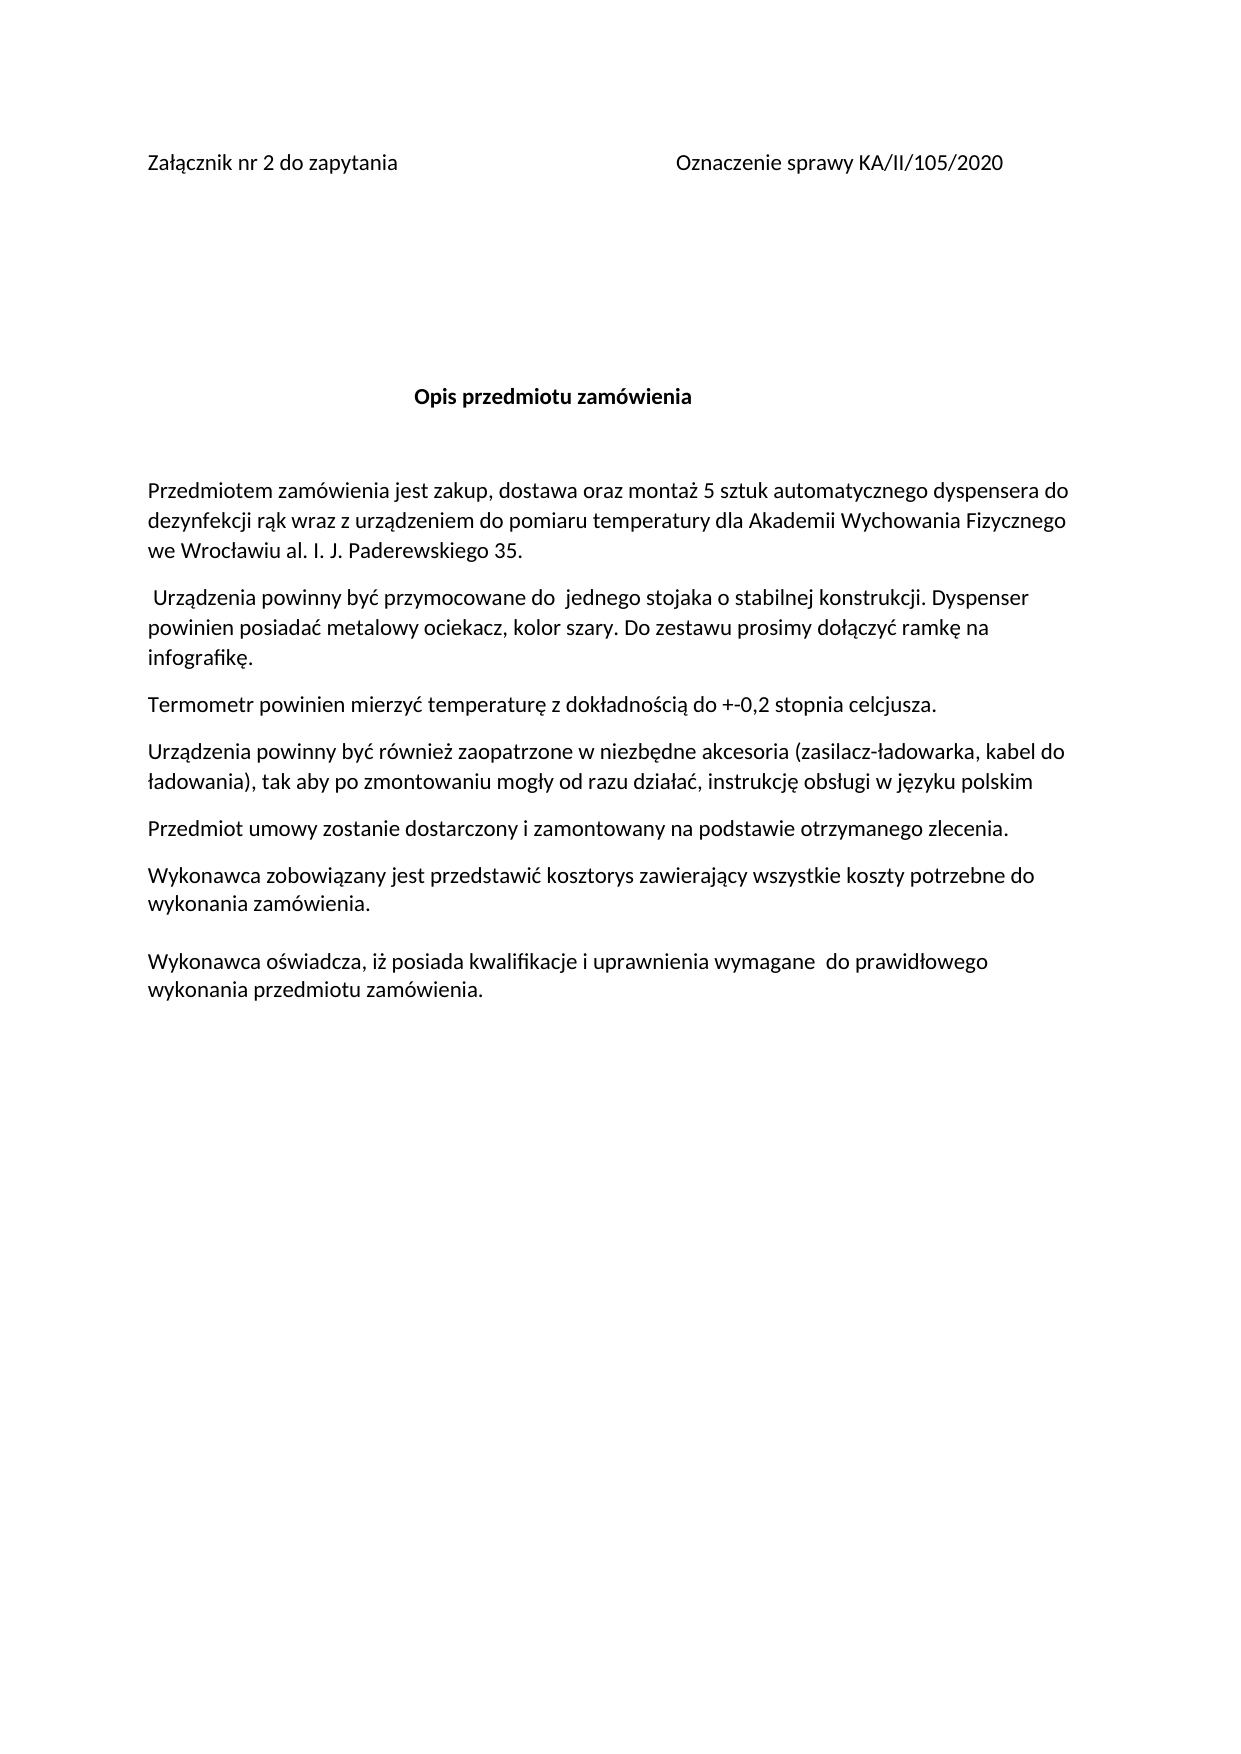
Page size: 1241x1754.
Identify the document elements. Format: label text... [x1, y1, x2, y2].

text Termometr powinien mierzyć temperaturę z dokładnością do +-0,2 stopnia celcjusza. [148, 690, 1093, 718]
text Wykonawca oświadcza, iż posiada kwalifikacje i uprawnienia wymagane do prawidłowego wykonania przedmiotu zamówienia. [148, 947, 1081, 1004]
text Przedmiot umowy zostanie dostarczony i zamontowany na podstawie otrzymanego zlecenia. [148, 814, 1093, 842]
text Opis przedmiotu zamówienia [148, 382, 1093, 410]
text Urządzenia powinny być również zaopatrzone w niezbędne akcesoria (zasilacz-ładowarka, kabel do ładowania), tak aby po zmontowaniu mogły od razu działać, instrukcję obsługi w języku polskim [148, 737, 1093, 795]
text Załącznik nr 2 do zapytania Oznaczenie sprawy KA/II/105/2020 [148, 148, 1093, 176]
text Urządzenia powinny być przymocowane do jednego stojaka o stabilnej konstrukcji. Dyspenser powinien posiadać metalowy ociekacz, kolor szary. Do zestawu prosimy dołączyć ramkę na infografikę. [148, 583, 1093, 671]
text Wykonawca zobowiązany jest przedstawić kosztorys zawierający wszystkie koszty potrzebne do wykonania zamówienia. [148, 861, 1093, 917]
text Przedmiotem zamówienia jest zakup, dostawa oraz montaż 5 sztuk automatycznego dyspensera do dezynfekcji rąk wraz z urządzeniem do pomiaru temperatury dla Akademii Wychowania Fizycznego we Wrocławiu al. I. J. Paderewskiego 35. [148, 476, 1093, 564]
